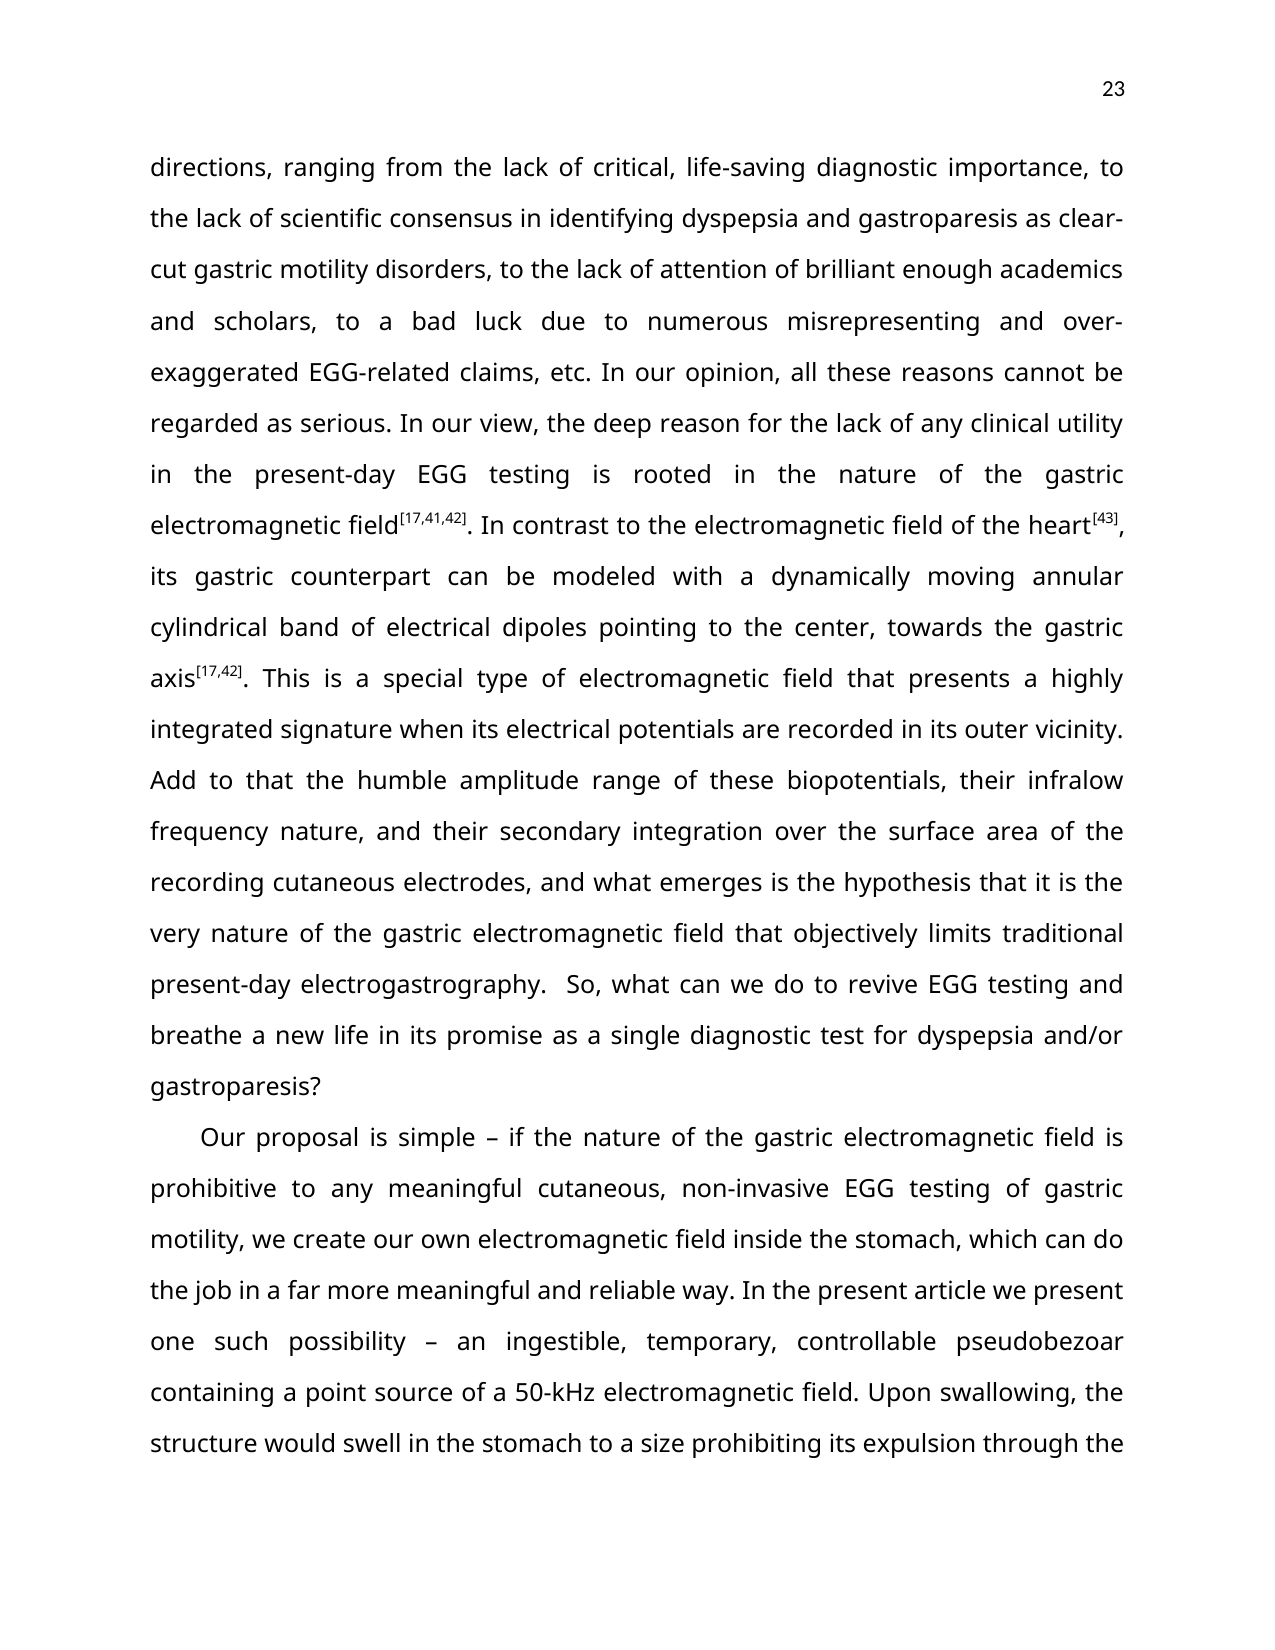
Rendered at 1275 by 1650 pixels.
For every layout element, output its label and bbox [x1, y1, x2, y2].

text [150, 150, 1125, 1103]
text [150, 1120, 1125, 1460]
